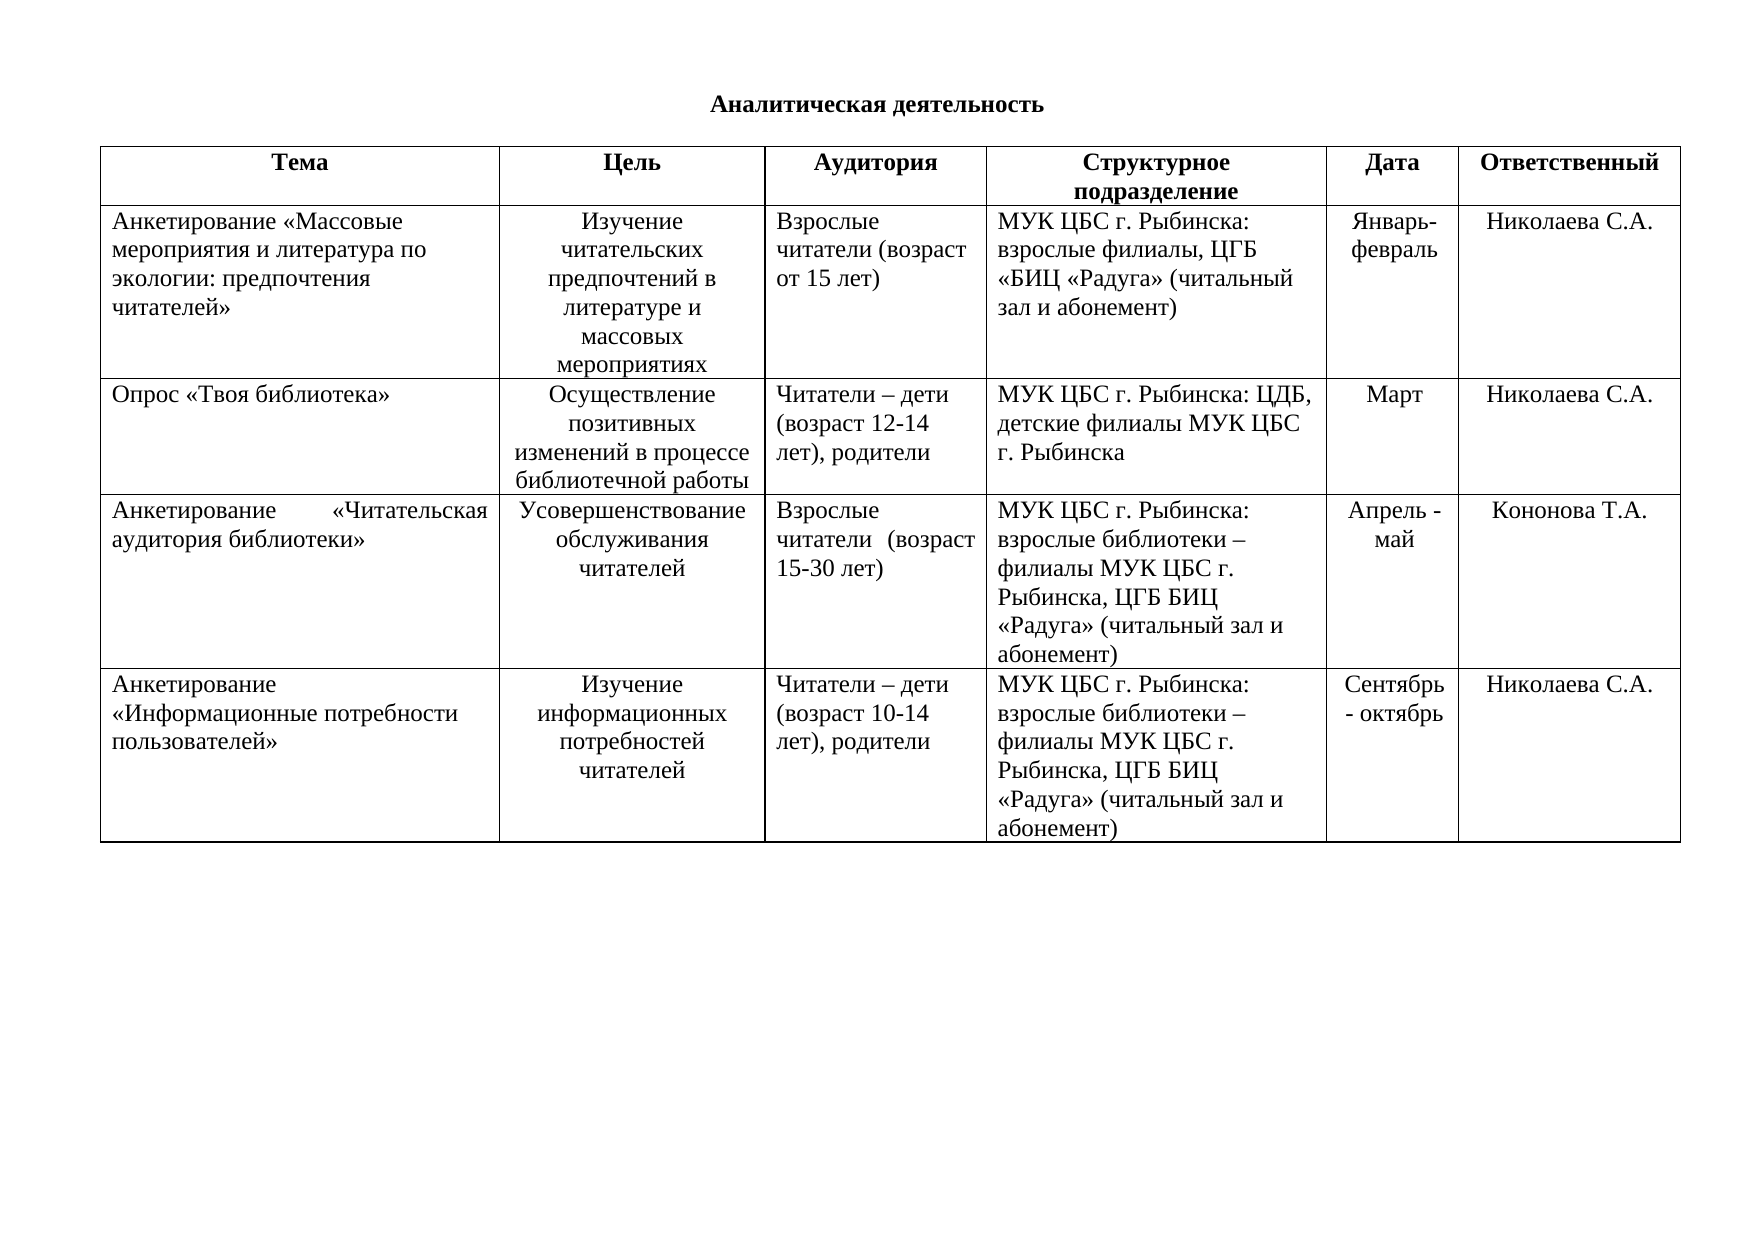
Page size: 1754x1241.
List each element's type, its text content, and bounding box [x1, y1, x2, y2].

table_cell МУК ЦБС г. Рыбинска: ЦДБ, детские филиалы МУК ЦБС г. Рыбинска [987, 379, 1326, 494]
table_cell Опрос «Твоя библиотека» [101, 379, 499, 494]
table_cell Николаева С.А. [1459, 669, 1680, 841]
table_cell Анкетирование «Читательская аудитория библиотеки» [101, 495, 499, 668]
table_cell Взрослые читатели (возраст от 15 лет) [766, 206, 986, 378]
table_header Ответственный [1459, 147, 1680, 205]
table_cell Апрель -май [1327, 495, 1458, 668]
table_cell Кононова Т.А. [1459, 495, 1680, 668]
table_cell Николаева С.А. [1459, 206, 1680, 378]
table_cell Сентябрь - октябрь [1327, 669, 1458, 841]
table_cell Усовершенствование обслуживания читателей [500, 495, 764, 668]
table_cell Анкетирование «Информационные потребности пользователей» [101, 669, 499, 841]
table_cell Изучение читательских предпочтений в литературе и массовых мероприятиях [500, 206, 764, 378]
table_header Структурное подразделение [987, 147, 1326, 205]
table_cell Январь-февраль [1327, 206, 1458, 378]
table_header Дата [1327, 147, 1458, 205]
table_cell Изучение информационных потребностей читателей [500, 669, 764, 841]
table_cell Николаева С.А. [1459, 379, 1680, 494]
table_cell Март [1327, 379, 1458, 494]
table_cell МУК ЦБС г. Рыбинска: взрослые филиалы, ЦГБ «БИЦ «Радуга» (читальный зал и абонемент) [987, 206, 1326, 378]
table_cell Анкетирование «Массовые мероприятия и литература по экологии: предпочтения читателей» [101, 206, 499, 378]
table_cell Осуществление позитивных изменений в процессе библиотечной работы [500, 379, 764, 494]
table_header Тема [101, 147, 499, 205]
table_cell Читатели – дети (возраст 12-14 лет), родители [766, 379, 986, 494]
table_header Аудитория [766, 147, 986, 205]
table_cell МУК ЦБС г. Рыбинска: взрослые библиотеки – филиалы МУК ЦБС г. Рыбинска, ЦГБ БИЦ «Радуга» (читальный зал и абонемент) [987, 495, 1326, 668]
table_cell Читатели – дети (возраст 10-14 лет), родители [766, 669, 986, 841]
text Аналитическая деятельность [89, 89, 1665, 117]
table_cell Взрослые читатели (возраст 15-30 лет) [766, 495, 986, 668]
table_header Цель [500, 147, 764, 205]
table_cell МУК ЦБС г. Рыбинска: взрослые библиотеки – филиалы МУК ЦБС г. Рыбинска, ЦГБ БИЦ «Радуга» (читальный зал и абонемент) [987, 669, 1326, 841]
